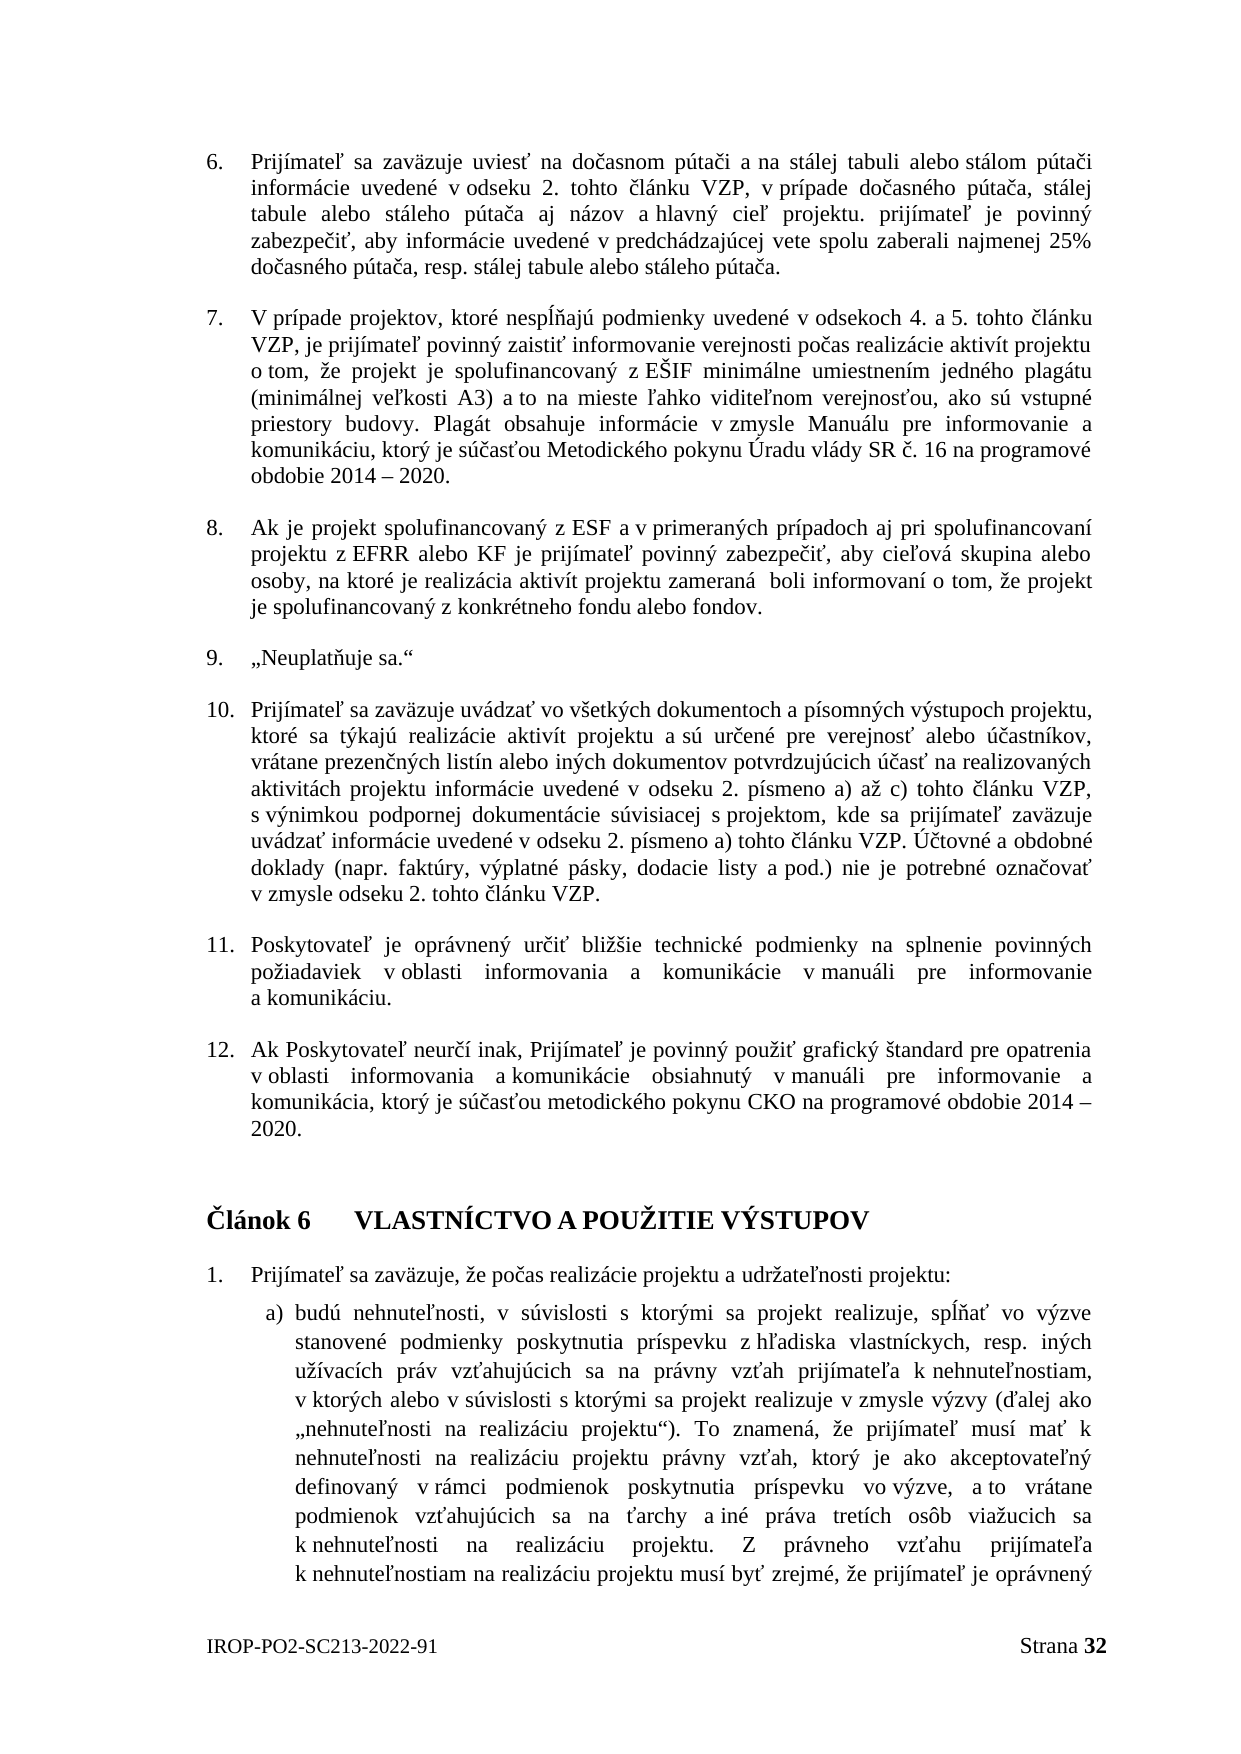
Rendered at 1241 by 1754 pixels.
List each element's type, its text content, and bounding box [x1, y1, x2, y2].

subtitle Ak Poskytovateľ neurčí inak, Prijímateľ je povinný použiť grafický štandard pre opatrenia v oblasti informovania a komunikácie obsiahnutý v manuáli pre informovanie a komunikácia, ktorý je súčasťou metodického pokynu CKO na programové obdobie 2014 – 2020. [206, 1036, 1092, 1141]
subtitle Prijímateľ sa zaväzuje uvádzať vo všetkých dokumentoch a písomných výstupoch projektu, ktoré sa týkajú realizácie aktivít projektu a sú určené pre verejnosť alebo účastníkov, vrátane prezenčných listín alebo iných dokumentov potvrdzujúcich účasť na realizovaných aktivitách projektu informácie uvedené v odseku 2. písmeno a) až c) tohto článku VZP, s výnimkou podpornej dokumentácie súvisiacej s projektom, kde sa prijímateľ zaväzuje uvádzať informácie uvedené v odseku 2. písmeno a) tohto článku VZP. Účtovné a obdobné doklady (napr. faktúry, výplatné pásky, dodacie listy a pod.) nie je potrebné označovať v zmysle odseku 2. tohto článku VZP. [206, 696, 1092, 907]
subtitle V prípade projektov, ktoré nespĺňajú podmienky uvedené v odsekoch 4. a 5. tohto článku VZP, je prijímateľ povinný zaistiť informovanie verejnosti počas realizácie aktivít projektu o tom, že projekt je spolufinancovaný z EŠIF minimálne umiestnením jedného plagátu (minimálnej veľkosti A3) a to na mieste ľahko viditeľnom verejnosťou, ako sú vstupné priestory budovy. Plagát obsahuje informácie v zmysle Manuálu pre informovanie a komunikáciu, ktorý je súčasťou Metodického pokynu Úradu vlády SR č. 16 na programové obdobie 2014 – 2020. [206, 304, 1092, 489]
subtitle Prijímateľ sa zaväzuje uviesť na dočasnom pútači a na stálej tabuli alebo stálom pútači informácie uvedené v odseku 2. tohto článku VZP, v prípade dočasného pútača, stálej tabule alebo stáleho pútača aj názov a hlavný cieľ projektu. prijímateľ je povinný zabezpečiť, aby informácie uvedené v predchádzajúcej vete spolu zaberali najmenej 25% dočasného pútača, resp. stálej tabule alebo stáleho pútača. [206, 148, 1092, 279]
subtitle Poskytovateľ je oprávnený určiť bližšie technické podmienky na splnenie povinných požiadaviek v oblasti informovania a komunikácie v manuáli pre informovanie a komunikáciu. [206, 932, 1092, 1011]
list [265, 1299, 1092, 1586]
subtitle Článok 6 VLASTNÍCTVO A POUŽITIE VÝSTUPOV [206, 1204, 1092, 1236]
subtitle Prijímateľ sa zaväzuje, že počas realizácie projektu a udržateľnosti projektu: [206, 1261, 1092, 1287]
subtitle „Neuplatňuje sa.“ [206, 644, 1092, 671]
subtitle Ak je projekt spolufinancovaný z ESF a v primeraných prípadoch aj pri spolufinancovaní projektu z EFRR alebo KF je prijímateľ povinný zabezpečiť, aby cieľová skupina alebo osoby, na ktoré je realizácia aktivít projektu zameraná boli informovaní o tom, že projekt je spolufinancovaný z konkrétneho fondu alebo fondov. [206, 514, 1092, 619]
